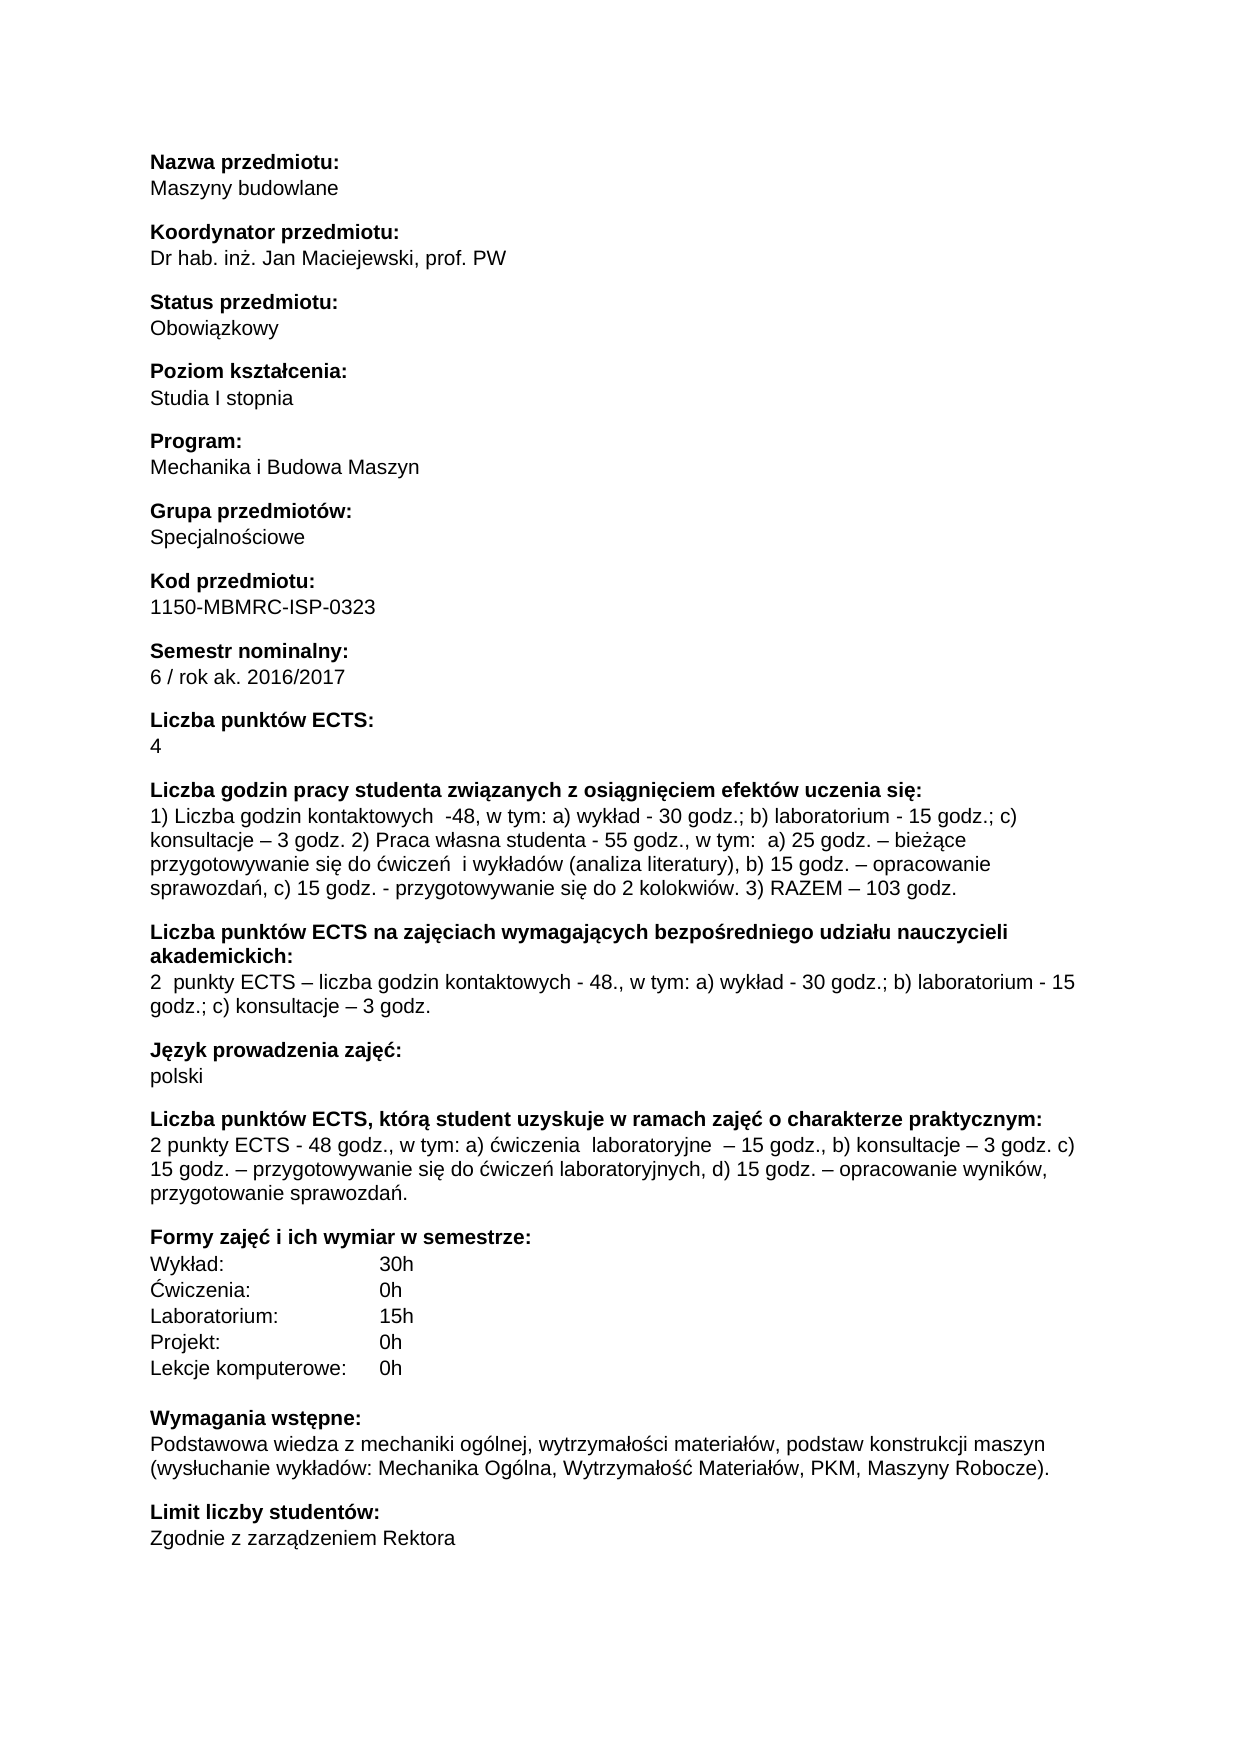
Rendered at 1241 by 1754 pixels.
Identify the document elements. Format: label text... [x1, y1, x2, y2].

text 1) Liczba godzin kontaktowych -48, w tym: a) wykład - 30 godz.; b) laboratorium - 15 godz.; c) konsultacje – 3 godz. 2) Praca własna studenta - 55 godz., w tym: a) 25 godz. – bieżące przygotowywanie się do ćwiczeń i wykładów (analiza literatury), b) 15 godz. – opracowanie sprawozdań, c) 15 godz. - przygotowywanie się do 2 kolokwiów. 3) RAZEM – 103 godz. [150, 804, 1090, 900]
text Zgodnie z zarządzeniem Rektora [150, 1526, 1090, 1549]
text 4 [150, 734, 1090, 758]
text Poziom kształcenia: [150, 359, 1090, 383]
text Limit liczby studentów: [150, 1499, 1090, 1523]
table_cell Ćwiczenia: [140, 1278, 367, 1302]
table_cell 0h [369, 1276, 597, 1302]
text Kod przedmiotu: [150, 569, 1090, 593]
text Liczba godzin pracy studenta związanych z osiągnięciem efektów uczenia się: [150, 778, 1090, 802]
text Dr hab. inż. Jan Maciejewski, prof. PW [150, 246, 1090, 270]
text Formy zajęć i ich wymiar w semestrze: [150, 1225, 1090, 1249]
table_header Wykład: [140, 1252, 367, 1276]
text 1150-MBMRC-ISP-0323 [150, 595, 1090, 619]
table_cell 0h [369, 1328, 597, 1354]
text Liczba punktów ECTS: [150, 708, 1090, 732]
text Obowiązkowy [150, 316, 1090, 339]
text Maszyny budowlane [150, 176, 1090, 200]
text Grupa przedmiotów: [150, 499, 1090, 523]
table_header 30h [369, 1252, 597, 1276]
text 2 punkty ECTS – liczba godzin kontaktowych - 48., w tym: a) wykład - 30 godz.; b) laboratorium - 15 godz.; c) konsultacje – 3 godz. [150, 970, 1090, 1018]
text Specjalnościowe [150, 525, 1090, 549]
text Program: [150, 429, 1090, 453]
text Język prowadzenia zajęć: [150, 1037, 1090, 1061]
text Status przedmiotu: [150, 289, 1090, 313]
text Nazwa przedmiotu: [150, 150, 1090, 174]
table_cell Projekt: [140, 1330, 367, 1354]
text Studia I stopnia [150, 385, 1090, 409]
table_cell 0h [369, 1354, 597, 1380]
text 6 / rok ak. 2016/2017 [150, 664, 1090, 688]
text Liczba punktów ECTS na zajęciach wymagających bezpośredniego udziału nauczycieli akademickich: [150, 920, 1090, 968]
text Liczba punktów ECTS, którą student uzyskuje w ramach zajęć o charakterze praktycznym: [150, 1107, 1090, 1131]
text Wymagania wstępne: [150, 1406, 1090, 1430]
table_cell Lekcje komputerowe: [140, 1356, 367, 1380]
text 2 punkty ECTS - 48 godz., w tym: a) ćwiczenia laboratoryjne – 15 godz., b) konsultacje – 3 godz. c) 15 godz. – przygotowywanie się do ćwiczeń laboratoryjnych, d) 15 godz. – opracowanie wyników, przygotowanie sprawozdań. [150, 1133, 1090, 1205]
table_cell Laboratorium: [140, 1304, 367, 1328]
text Mechanika i Budowa Maszyn [150, 455, 1090, 479]
table_cell 15h [369, 1302, 597, 1328]
text Podstawowa wiedza z mechaniki ogólnej, wytrzymałości materiałów, podstaw konstrukcji maszyn (wysłuchanie wykładów: Mechanika Ogólna, Wytrzymałość Materiałów, PKM, Maszyny Robocze). [150, 1432, 1090, 1480]
text Semestr nominalny: [150, 638, 1090, 662]
text polski [150, 1063, 1090, 1087]
text Koordynator przedmiotu: [150, 220, 1090, 244]
